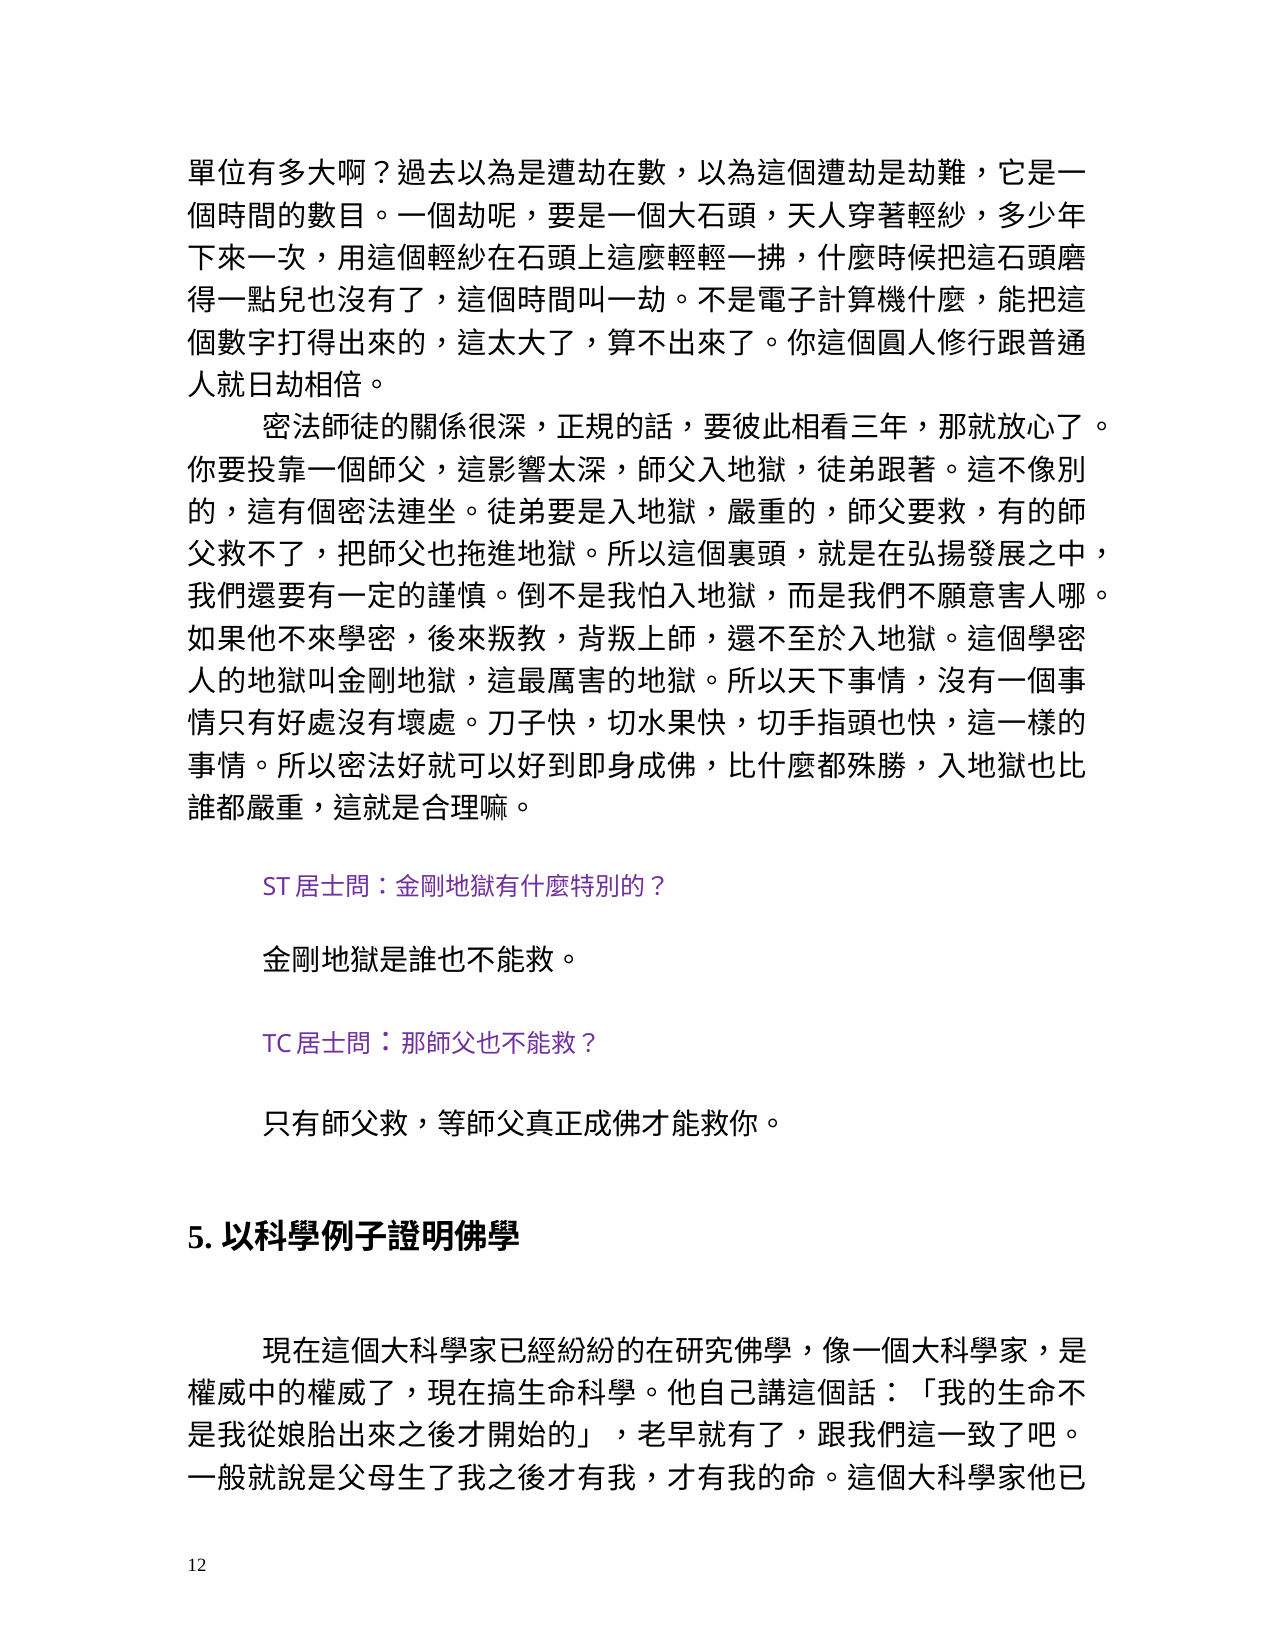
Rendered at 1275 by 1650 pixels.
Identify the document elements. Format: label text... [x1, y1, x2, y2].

text 金剛地獄是誰也不能救。 [187, 937, 1087, 979]
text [187, 150, 1087, 404]
text 密法師徒的關係很深，正規的話，要彼此相看三年，那就放心了。你要投靠一個師父，這影響太深，師父入地獄，徒弟跟著。這不像別的，這有個密法連坐。徒弟要是入地獄，嚴重的，師父要救，有的師父救不了，把師父也拖進地獄。所以這個裏頭，就是在弘揚發展之中，我們還要有一定的謹慎。倒不是我怕入地獄，而是我們不願意害人哪。如果他不來學密，後來叛教，背叛上師，還不至於入地獄。這個學密人的地獄叫金剛地獄，這最厲害的地獄。所以天下事情，沒有一個事情只有好處沒有壞處。刀子快，切水果快，切手指頭也快，這一樣的事情。所以密法好就可以好到即身成佛，比什麼都殊勝，入地獄也比誰都嚴重，這就是合理嘛。 [187, 404, 1087, 827]
text 只有師父救，等師父真正成佛才能救你。 [187, 1101, 1087, 1143]
text ST居士問：金剛地獄有什麼特別的？ [187, 866, 1087, 903]
text TC居士問：那師父也不能救？ [187, 1019, 1087, 1061]
subtitle 5. 以科學例子證明佛學 [187, 1210, 1087, 1258]
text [187, 1327, 1087, 1497]
